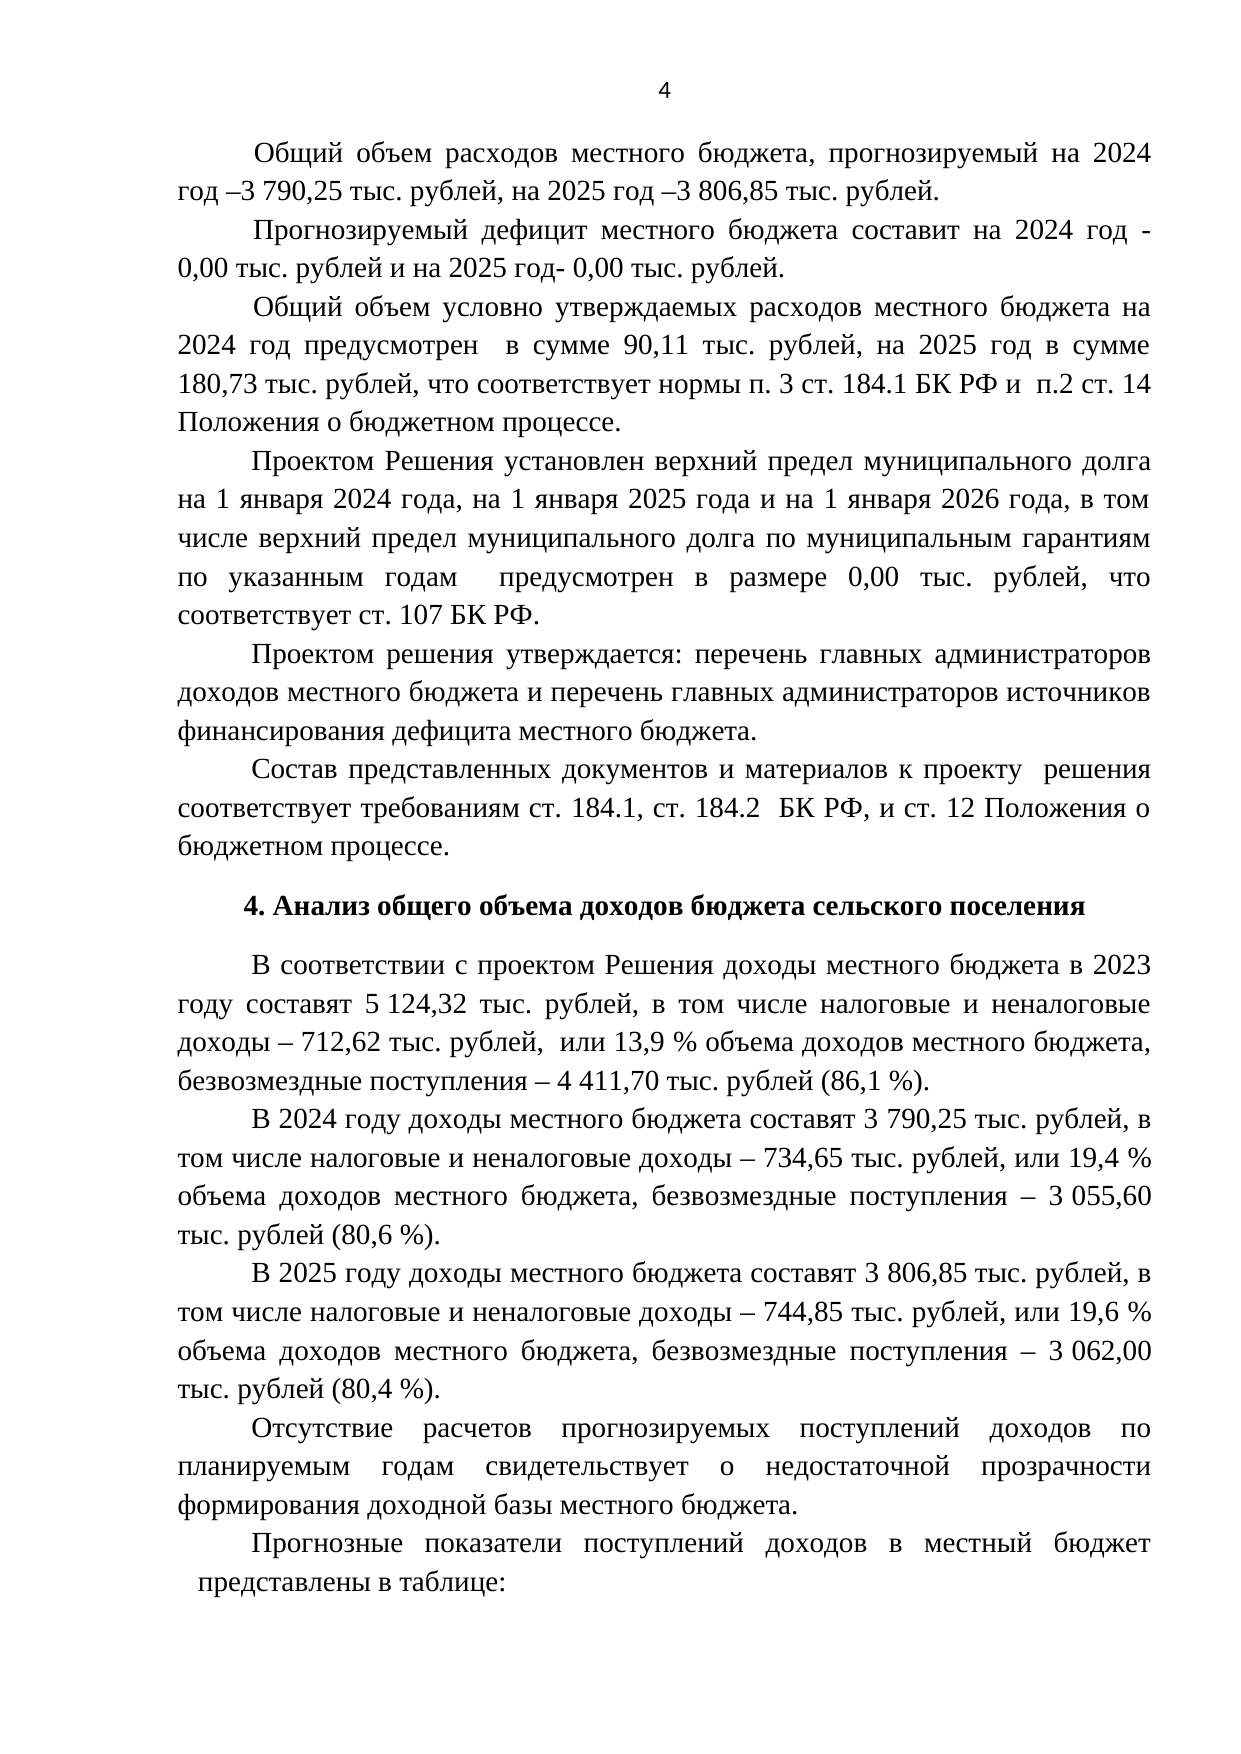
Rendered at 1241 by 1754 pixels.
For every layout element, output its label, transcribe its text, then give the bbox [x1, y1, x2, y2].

text Прогнозируемый дефицит местного бюджета составит на 2024 год - 0,00 тыс. рублей и на 2025 год- 0,00 тыс. рублей. [177, 212, 1152, 284]
text В 2024 году доходы местного бюджета составят 3 790,25 тыс. рублей, в том числе налоговые и неналоговые доходы – 734,65 тыс. рублей, или 19,4 % объема доходов местного бюджета, безвозмездные поступления – 3 055,60 тыс. рублей (80,6 %). [177, 1101, 1152, 1251]
text Общий объем условно утверждаемых расходов местного бюджета на 2024 год предусмотрен в сумме 90,11 тыс. рублей, на 2025 год в сумме 180,73 тыс. рублей, что соответствует нормы п. 3 ст. 184.1 БК РФ и п.2 ст. 14 Положения о бюджетном процессе. [177, 289, 1152, 438]
text Состав представленных документов и материалов к проекту решения соответствует требованиям ст. 184.1, ст. 184.2 БК РФ, и ст. 12 Положения о бюджетном процессе. [177, 751, 1152, 862]
text Общий объем расходов местного бюджета, прогнозируемый на 2024 год –3 790,25 тыс. рублей, на 2025 год –3 806,85 тыс. рублей. [177, 135, 1152, 207]
text Отсутствие расчетов прогнозируемых поступлений доходов по планируемым годам свидетельствует о недостаточной прозрачности формирования доходной базы местного бюджета. [177, 1410, 1152, 1520]
text 4. Анализ общего объема доходов бюджета сельского поселения [177, 888, 1152, 921]
text В соответствии с проектом Решения доходы местного бюджета в 2023 году составят 5 124,32 тыс. рублей, в том числе налоговые и неналоговые доходы – 712,62 тыс. рублей, или 13,9 % объема доходов местного бюджета, безвозмездные поступления – 4 411,70 тыс. рублей (86,1 %). [177, 947, 1152, 1096]
text Проектом Решения установлен верхний предел муниципального долга на 1 января 2024 года, на 1 января 2025 года и на 1 января 2026 года, в том числе верхний предел муниципального долга по муниципальным гарантиям по указанным годам предусмотрен в размере 0,00 тыс. рублей, что соответствует ст. 107 БК РФ. [177, 443, 1152, 631]
text Прогнозные показатели поступлений доходов в местный бюджет представлены в таблице: [198, 1525, 1152, 1597]
text В 2025 году доходы местного бюджета составят 3 806,85 тыс. рублей, в том числе налоговые и неналоговые доходы – 744,85 тыс. рублей, или 19,6 % объема доходов местного бюджета, безвозмездные поступления – 3 062,00 тыс. рублей (80,4 %). [177, 1256, 1152, 1405]
text Проектом решения утверждается: перечень главных администраторов доходов местного бюджета и перечень главных администраторов источников финансирования дефицита местного бюджета. [177, 636, 1152, 746]
